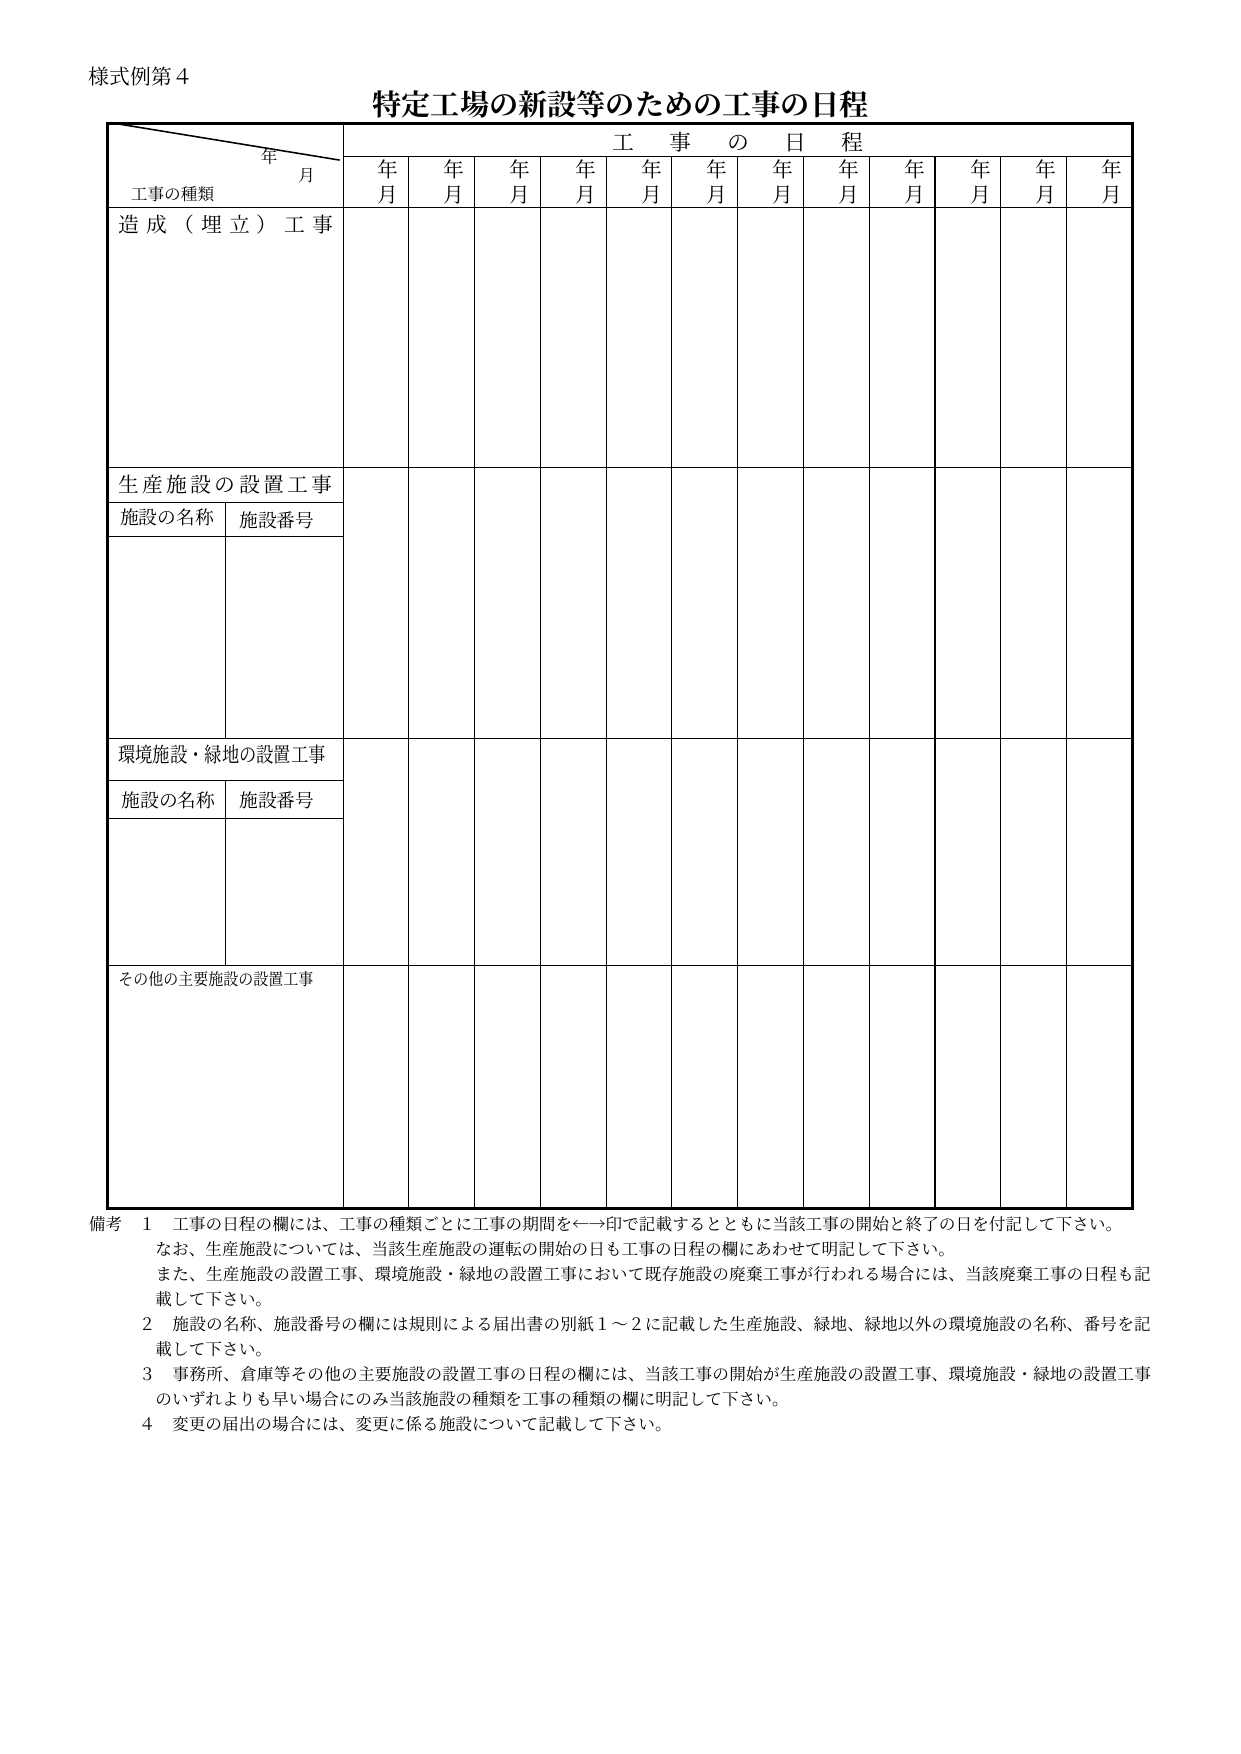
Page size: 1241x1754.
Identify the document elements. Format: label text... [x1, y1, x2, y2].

table_cell [672, 966, 737, 1207]
table_cell [344, 208, 408, 467]
table_cell [1001, 966, 1066, 1207]
table_cell 年 月 [1067, 157, 1131, 207]
table_cell 年 月 [936, 157, 1000, 207]
table_cell [936, 468, 1000, 738]
table_cell [870, 739, 934, 965]
table_header [109, 125, 343, 207]
table_cell [804, 966, 869, 1207]
table_cell [226, 537, 343, 738]
table_cell [541, 208, 606, 467]
table_cell [607, 208, 671, 467]
table_cell [109, 537, 225, 738]
table_cell [1067, 468, 1131, 738]
table_cell [409, 208, 474, 467]
table_cell 年 月 [475, 157, 540, 207]
text 様式例第４ [89, 59, 1152, 90]
table_cell 環境施設・緑地の設置工事 [109, 739, 343, 780]
table_cell 年 月 [1001, 157, 1066, 207]
table_cell [475, 468, 540, 738]
table_cell その他の主要施設の設置工事 [109, 966, 343, 1207]
table_cell [870, 966, 934, 1207]
table_cell [607, 468, 671, 738]
table_cell [672, 208, 737, 467]
text 特定工場の新設等のための工事の日程 [89, 90, 1152, 122]
table_cell [344, 966, 408, 1207]
table_cell [607, 966, 671, 1207]
table_cell 年 月 [409, 157, 474, 207]
table_cell [738, 468, 803, 738]
table_cell 年 月 [541, 157, 606, 207]
table_cell 施設番号 [226, 503, 343, 536]
table_cell [1067, 966, 1131, 1207]
table_cell 施設番号 [226, 781, 343, 818]
table_cell 造成（埋立）工事 [109, 208, 343, 467]
table_cell [738, 208, 803, 467]
table_cell [475, 739, 540, 965]
table_cell [541, 468, 606, 738]
table_cell [804, 739, 869, 965]
table_cell 年 月 [672, 157, 737, 207]
table_cell [409, 966, 474, 1207]
table_cell [1067, 208, 1131, 467]
table_cell [804, 468, 869, 738]
table_cell [870, 208, 934, 467]
table_cell 施設の名称 [109, 781, 225, 818]
table_cell [1001, 208, 1066, 467]
table_cell [738, 966, 803, 1207]
text ３ 事務所、倉庫等その他の主要施設の設置工事の日程の欄には、当該工事の開始が生産施設の設置工事、環境施設・緑地の設置工事のいずれよりも早い場合にのみ当該施設の種類を工事の種類の欄に明記して下さい。 [138, 1360, 1152, 1410]
table_cell [226, 819, 343, 965]
table_cell [672, 468, 737, 738]
table_cell [936, 966, 1000, 1207]
table_cell [409, 468, 474, 738]
table_cell [936, 739, 1000, 965]
table_cell [409, 739, 474, 965]
text ４ 変更の届出の場合には、変更に係る施設について記載して下さい。 [138, 1410, 1152, 1435]
table_cell [672, 739, 737, 965]
table_cell [1067, 739, 1131, 965]
table_cell 年 月 [607, 157, 671, 207]
table_cell 施設の名称 [109, 503, 225, 536]
table_cell [1001, 739, 1066, 965]
table_cell [607, 739, 671, 965]
table_cell 年 月 [738, 157, 803, 207]
table_cell 年 月 [804, 157, 869, 207]
text 備考 １ 工事の日程の欄には、工事の種類ごとに工事の期間を←→印で記載するとともに当該工事の開始と終了の日を付記して下さい。 [89, 1210, 1152, 1235]
table_cell [344, 739, 408, 965]
table_cell 年 月 [870, 157, 934, 207]
text ２ 施設の名称、施設番号の欄には規則による届出書の別紙１～２に記載した生産施設、緑地、緑地以外の環境施設の名称、番号を記載して下さい。 [138, 1310, 1152, 1360]
table_cell [475, 966, 540, 1207]
text なお、生産施設については、当該生産施設の運転の開始の日も工事の日程の欄にあわせて明記して下さい。 [155, 1235, 1152, 1260]
table_cell [870, 468, 934, 738]
table_cell 年 月 [344, 157, 408, 207]
table_cell [541, 739, 606, 965]
table_cell [1001, 468, 1066, 738]
table_cell [109, 819, 225, 965]
text また、生産施設の設置工事、環境施設・緑地の設置工事において既存施設の廃棄工事が行われる場合には、当該廃棄工事の日程も記載して下さい。 [155, 1260, 1152, 1310]
table_header 工事の日程 [344, 125, 1131, 156]
table_cell [936, 208, 1000, 467]
table_cell [738, 739, 803, 965]
table_cell 生産施設の設置工事 [109, 468, 343, 502]
table_cell [804, 208, 869, 467]
table_cell [344, 468, 408, 738]
table_cell [475, 208, 540, 467]
table_cell [541, 966, 606, 1207]
